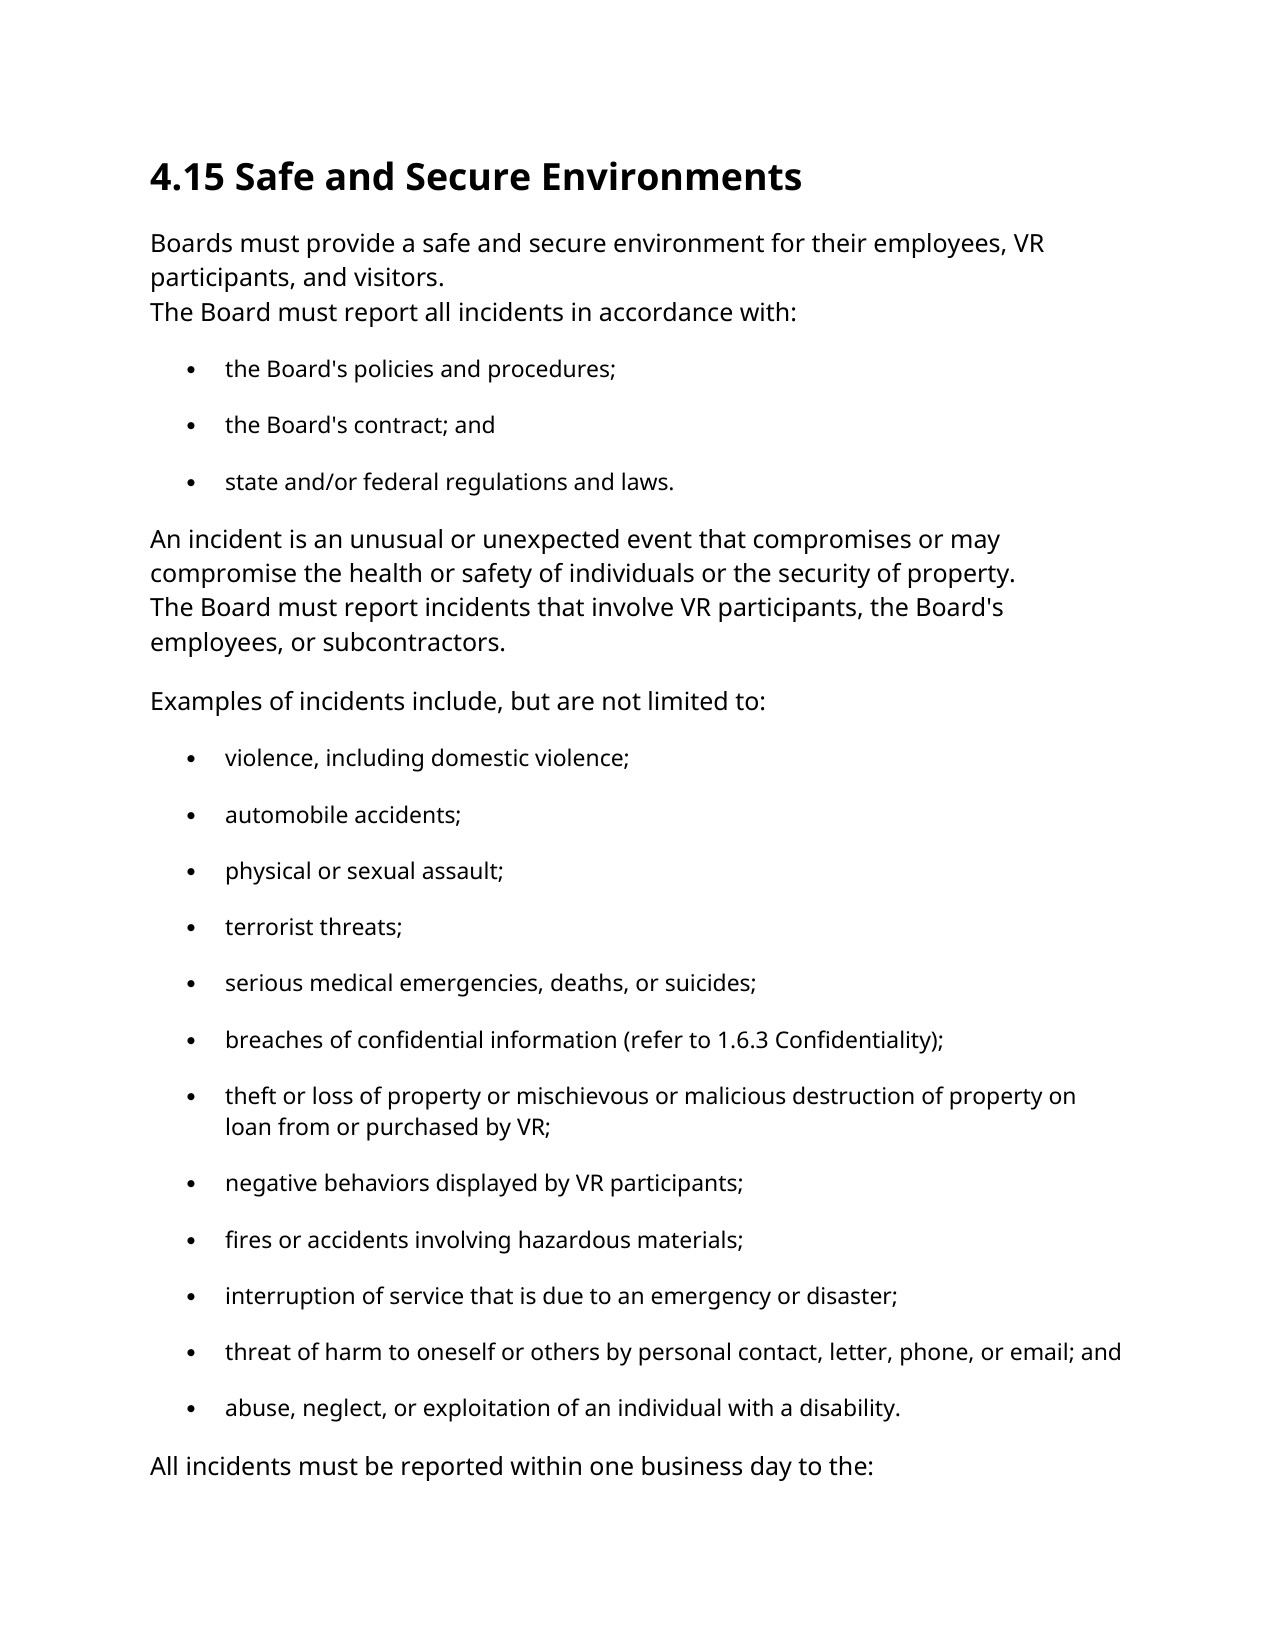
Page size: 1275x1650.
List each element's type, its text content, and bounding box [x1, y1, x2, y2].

text An incident is an unusual or unexpected event that compromises or may compromise the health or safety of individuals or the security of property. The Board must report incidents that involve VR participants, the Board's employees, or subcontractors. [150, 522, 1125, 658]
list breaches of confidential information (refer to 1.6.3 Confidentiality); [187, 1023, 1125, 1055]
list the Board's policies and procedures; [187, 353, 1125, 384]
list fires or accidents involving hazardous materials; [187, 1223, 1125, 1255]
list physical or sexual assault; [187, 855, 1125, 886]
text All incidents must be reported within one business day to the: [150, 1448, 1125, 1483]
list theft or loss of property or mischievous or malicious destruction of property on loan from or purchased by VR; [187, 1080, 1125, 1142]
list abuse, neglect, or exploitation of an individual with a disability. [187, 1392, 1125, 1423]
list the Board's contract; and [187, 409, 1125, 441]
list state and/or federal regulations and laws. [187, 466, 1125, 497]
list negative behaviors displayed by VR participants; [187, 1167, 1125, 1198]
list automobile accidents; [187, 798, 1125, 830]
text Boards must provide a safe and secure environment for their employees, VR participants, and visitors. The Board must report all incidents in accordance with: [150, 226, 1125, 328]
text Examples of incidents include, but are not limited to: [150, 683, 1125, 717]
list terrorist threats; [187, 911, 1125, 942]
list interruption of service that is due to an emergency or disaster; [187, 1280, 1125, 1311]
list violence, including domestic violence; [187, 742, 1125, 773]
list serious medical emergencies, deaths, or suicides; [187, 967, 1125, 998]
text 4.15 Safe and Secure Environments [150, 150, 1125, 201]
list threat of harm to oneself or others by personal contact, letter, phone, or email; and [187, 1336, 1125, 1367]
